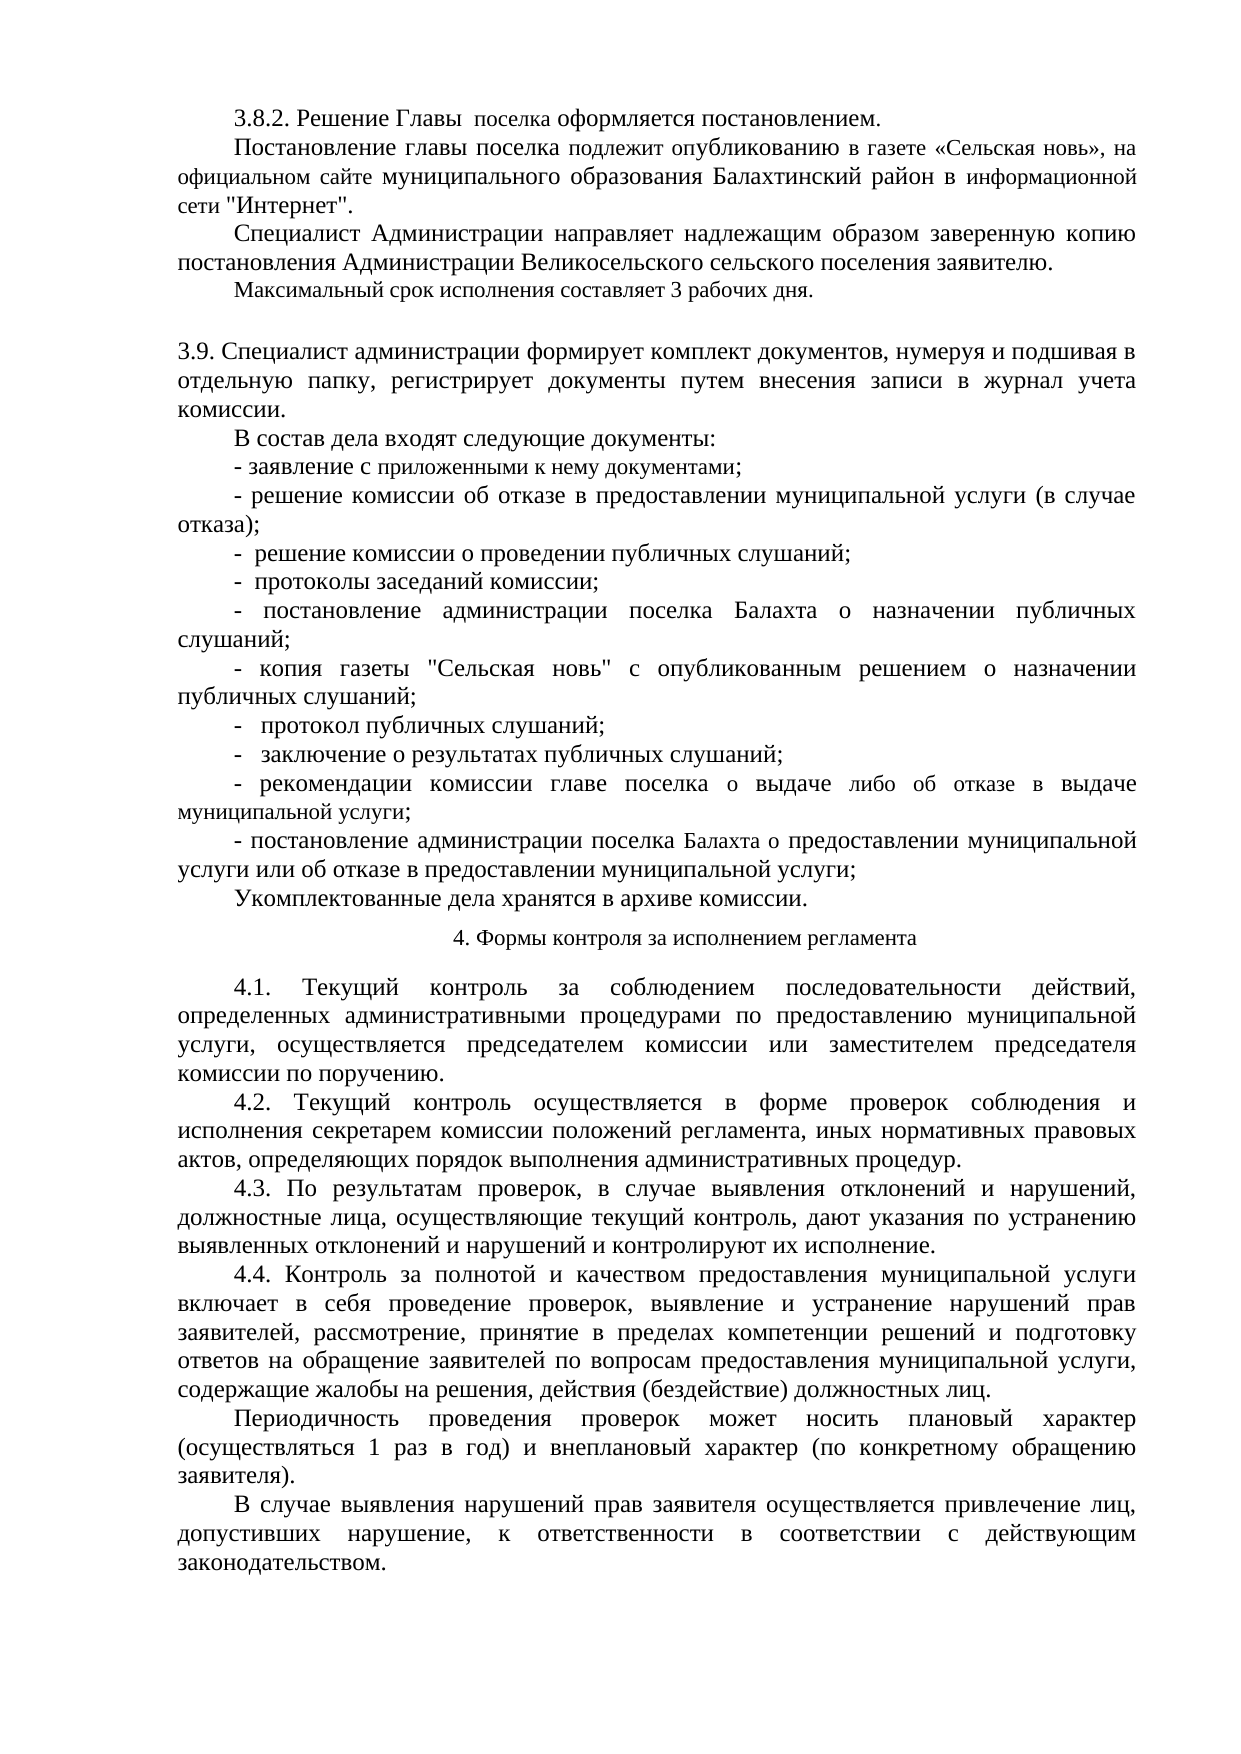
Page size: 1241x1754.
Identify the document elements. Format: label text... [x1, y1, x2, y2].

text - заключение о результатах публичных слушаний; [177, 739, 1137, 768]
text 4. Формы контроля за исполнением регламента [177, 924, 1137, 950]
text 4.2. Текущий контроль осуществляется в форме проверок соблюдения и исполнения секретарем комиссии положений регламента, иных нормативных правовых актов, определяющих порядок выполнения административных процедур. [177, 1087, 1137, 1173]
text Постановление главы поселка подлежит опубликованию в газете «Сельская новь», на официальном сайте муниципального образования Балахтинский район в информационной сети "Интернет". [177, 132, 1137, 218]
text Укомплектованные дела хранятся в архиве комиссии. [177, 883, 1137, 911]
text - постановление администрации поселка Балахта о предоставлении муниципальной услуги или об отказе в предоставлении муниципальной услуги; [177, 825, 1137, 883]
text Специалист Администрации направляет надлежащим образом заверенную копию постановления Администрации Великосельского сельского поселения заявителю. [177, 218, 1137, 276]
text В состав дела входят следующие документы: [177, 423, 1137, 451]
text Периодичность проведения проверок может носить плановый характер (осуществляться 1 раз в год) и внеплановый характер (по конкретному обращению заявителя). [177, 1403, 1137, 1489]
text - рекомендации комиссии главе поселка о выдаче либо об отказе в выдаче муниципальной услуги; [177, 768, 1137, 825]
text 4.1. Текущий контроль за соблюдением последовательности действий, определенных административными процедурами по предоставлению муниципальной услуги, осуществляется председателем комиссии или заместителем председателя комиссии по поручению. [177, 972, 1137, 1087]
text Максимальный срок исполнения составляет 3 рабочих дня. [177, 276, 1137, 302]
text - заявление с приложенными к нему документами; [177, 451, 1137, 480]
text 3.9. Специалист администрации формирует комплект документов, нумеруя и подшивая в отдельную папку, регистрирует документы путем внесения записи в журнал учета комиссии. [177, 336, 1137, 423]
text - копия газеты "Сельская новь" с опубликованным решением о назначении публичных слушаний; [177, 653, 1137, 710]
text - постановление администрации поселка Балахта о назначении публичных слушаний; [177, 595, 1137, 653]
text - протоколы заседаний комиссии; [177, 566, 1137, 595]
text - протокол публичных слушаний; [177, 710, 1137, 739]
text В случае выявления нарушений прав заявителя осуществляется привлечение лиц, допустивших нарушение, к ответственности в соответствии с действующим законодательством. [177, 1489, 1137, 1576]
text - решение комиссии об отказе в предоставлении муниципальной услуги (в случае отказа); [177, 480, 1137, 538]
text - решение комиссии о проведении публичных слушаний; [177, 538, 1137, 566]
text 4.4. Контроль за полнотой и качеством предоставления муниципальной услуги включает в себя проведение проверок, выявление и устранение нарушений прав заявителей, рассмотрение, принятие в пределах компетенции решений и подготовку ответов на обращение заявителей по вопросам предоставления муниципальной услуги, содержащие жалобы на решения, действия (бездействие) должностных лиц. [177, 1259, 1137, 1403]
text 4.3. По результатам проверок, в случае выявления отклонений и нарушений, должностные лица, осуществляющие текущий контроль, дают указания по устранению выявленных отклонений и нарушений и контролируют их исполнение. [177, 1173, 1137, 1259]
text 3.8.2. Решение Главы поселка оформляется постановлением. [177, 103, 1137, 132]
